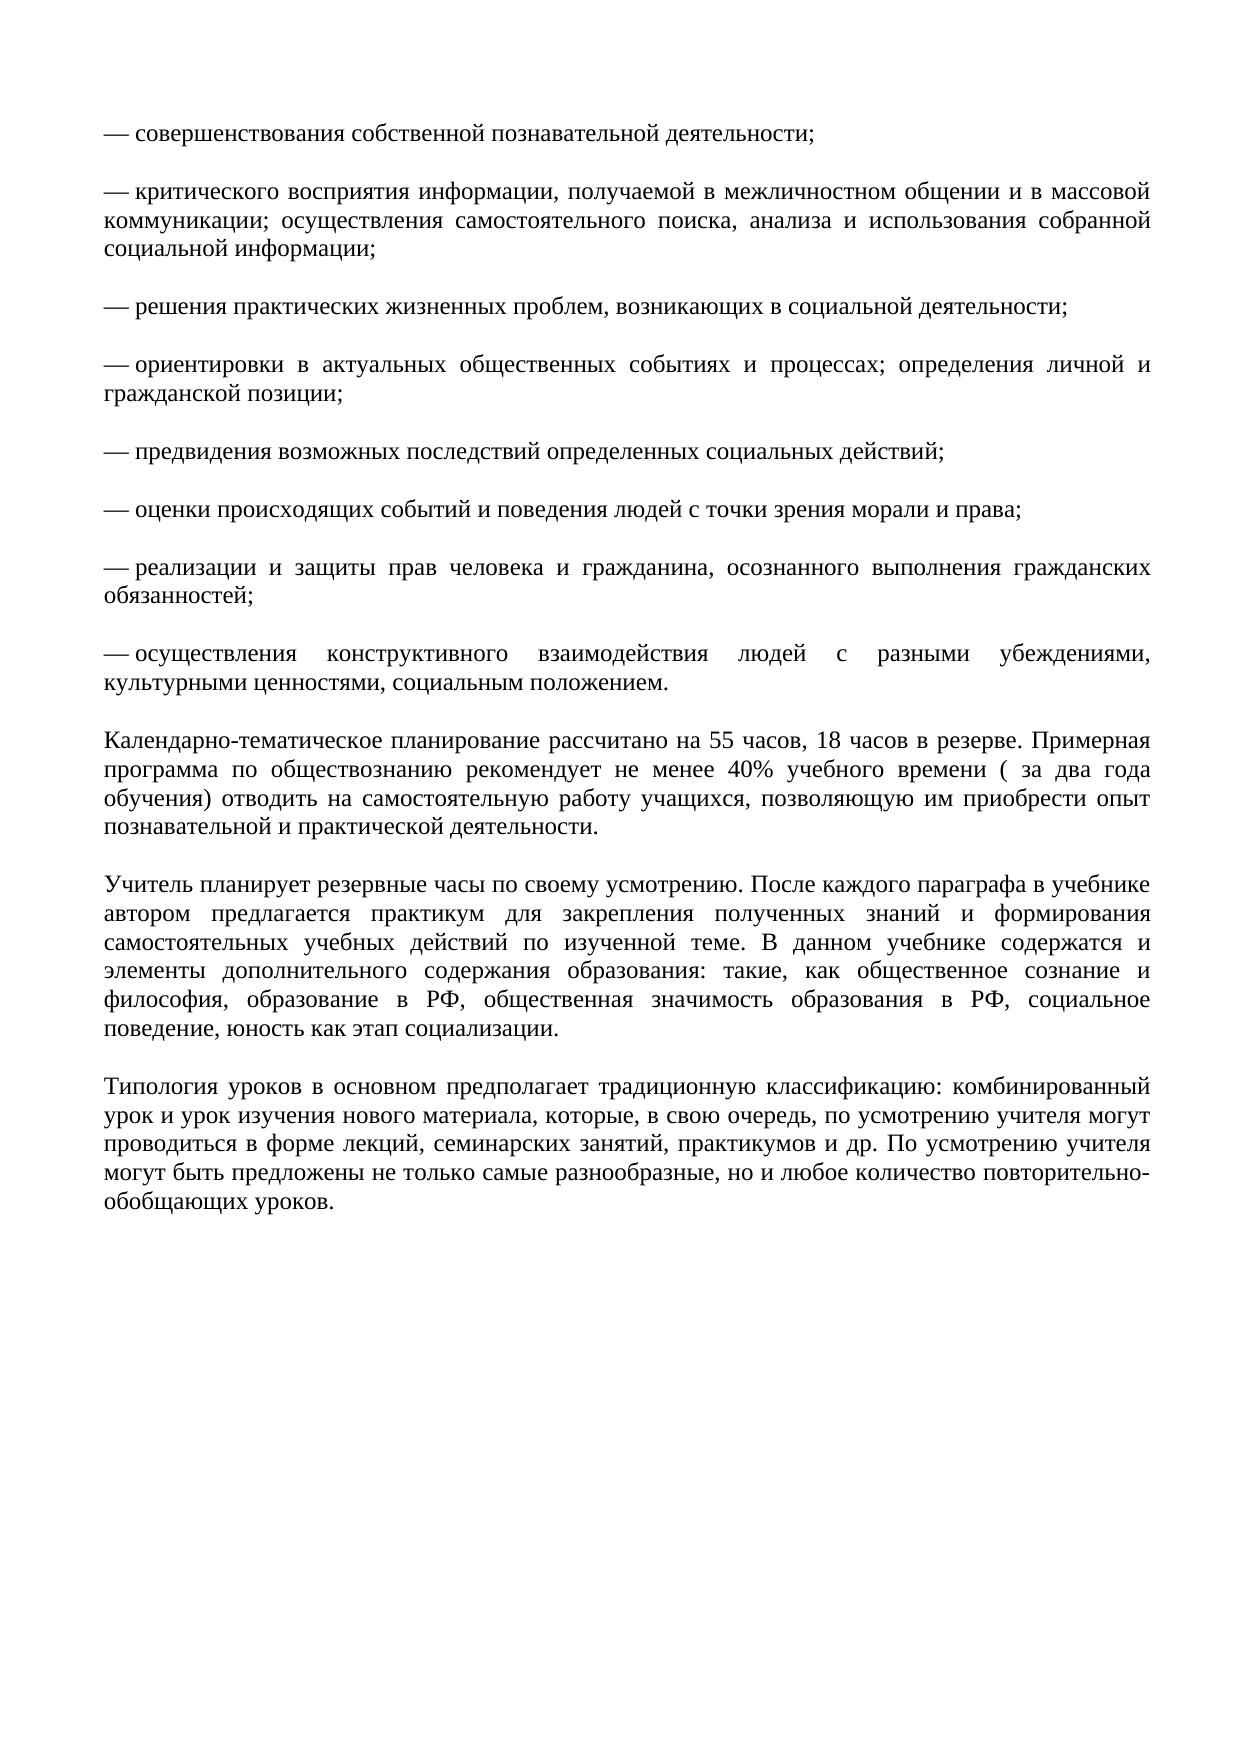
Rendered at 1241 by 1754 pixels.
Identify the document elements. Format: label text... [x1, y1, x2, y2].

text — ориентировки в актуальных общественных событиях и процессах; определения личной и гражданской позиции; [103, 349, 1152, 407]
text — критического восприятия информации, получаемой в межличностном общении и в массовой коммуникации; осуществления самостоятельного поиска, анализа и использования собранной социальной информации; [103, 176, 1152, 262]
text — решения практических жизненных проблем, возникающих в социальной деятельности; [103, 291, 1152, 320]
text — реализации и защиты прав человека и гражданина, осознанного выполнения гражданских обязанностей; [103, 552, 1152, 609]
text Календарно-тематическое планирование рассчитано на 55 часов, 18 часов в резерве. Примерная программа по обществознанию рекомендует не менее 40% учебного времени ( за два года обучения) отводить на самостоятельную работу учащихся, позволяющую им приобрести опыт познавательной и практической деятельности. [103, 725, 1152, 840]
text — предвидения возможных последствий определенных социальных действий; [103, 436, 1152, 465]
text Учитель планирует резервные часы по своему усмотрению. После каждого параграфа в учебнике автором предлагается практикум для закрепления полученных знаний и формирования самостоятельных учебных действий по изученной теме. В данном учебнике содержатся и элементы дополнительного содержания образования: такие, как общественное сознание и философия, образование в РФ, общественная значимость образования в РФ, социальное поведение, юность как этап социализации. [103, 869, 1152, 1042]
text — осуществления конструктивного взаимодействия людей с разными убеждениями, культурными ценностями, социальным положением. [103, 638, 1152, 696]
text Типология уроков в основном предполагает традиционную классификацию: комбинированный урок и урок изучения нового материала, которые, в свою очередь, по усмотрению учителя могут проводиться в форме лекций, семинарских занятий, практикумов и др. По усмотрению учителя могут быть предложены не только самые разнообразные, но и любое количество повторительно-обобщающих уроков. [103, 1071, 1152, 1215]
text — совершенствования собственной познавательной деятельности; [103, 118, 1152, 147]
text — оценки происходящих событий и поведения людей с точки зрения морали и права; [103, 494, 1152, 523]
